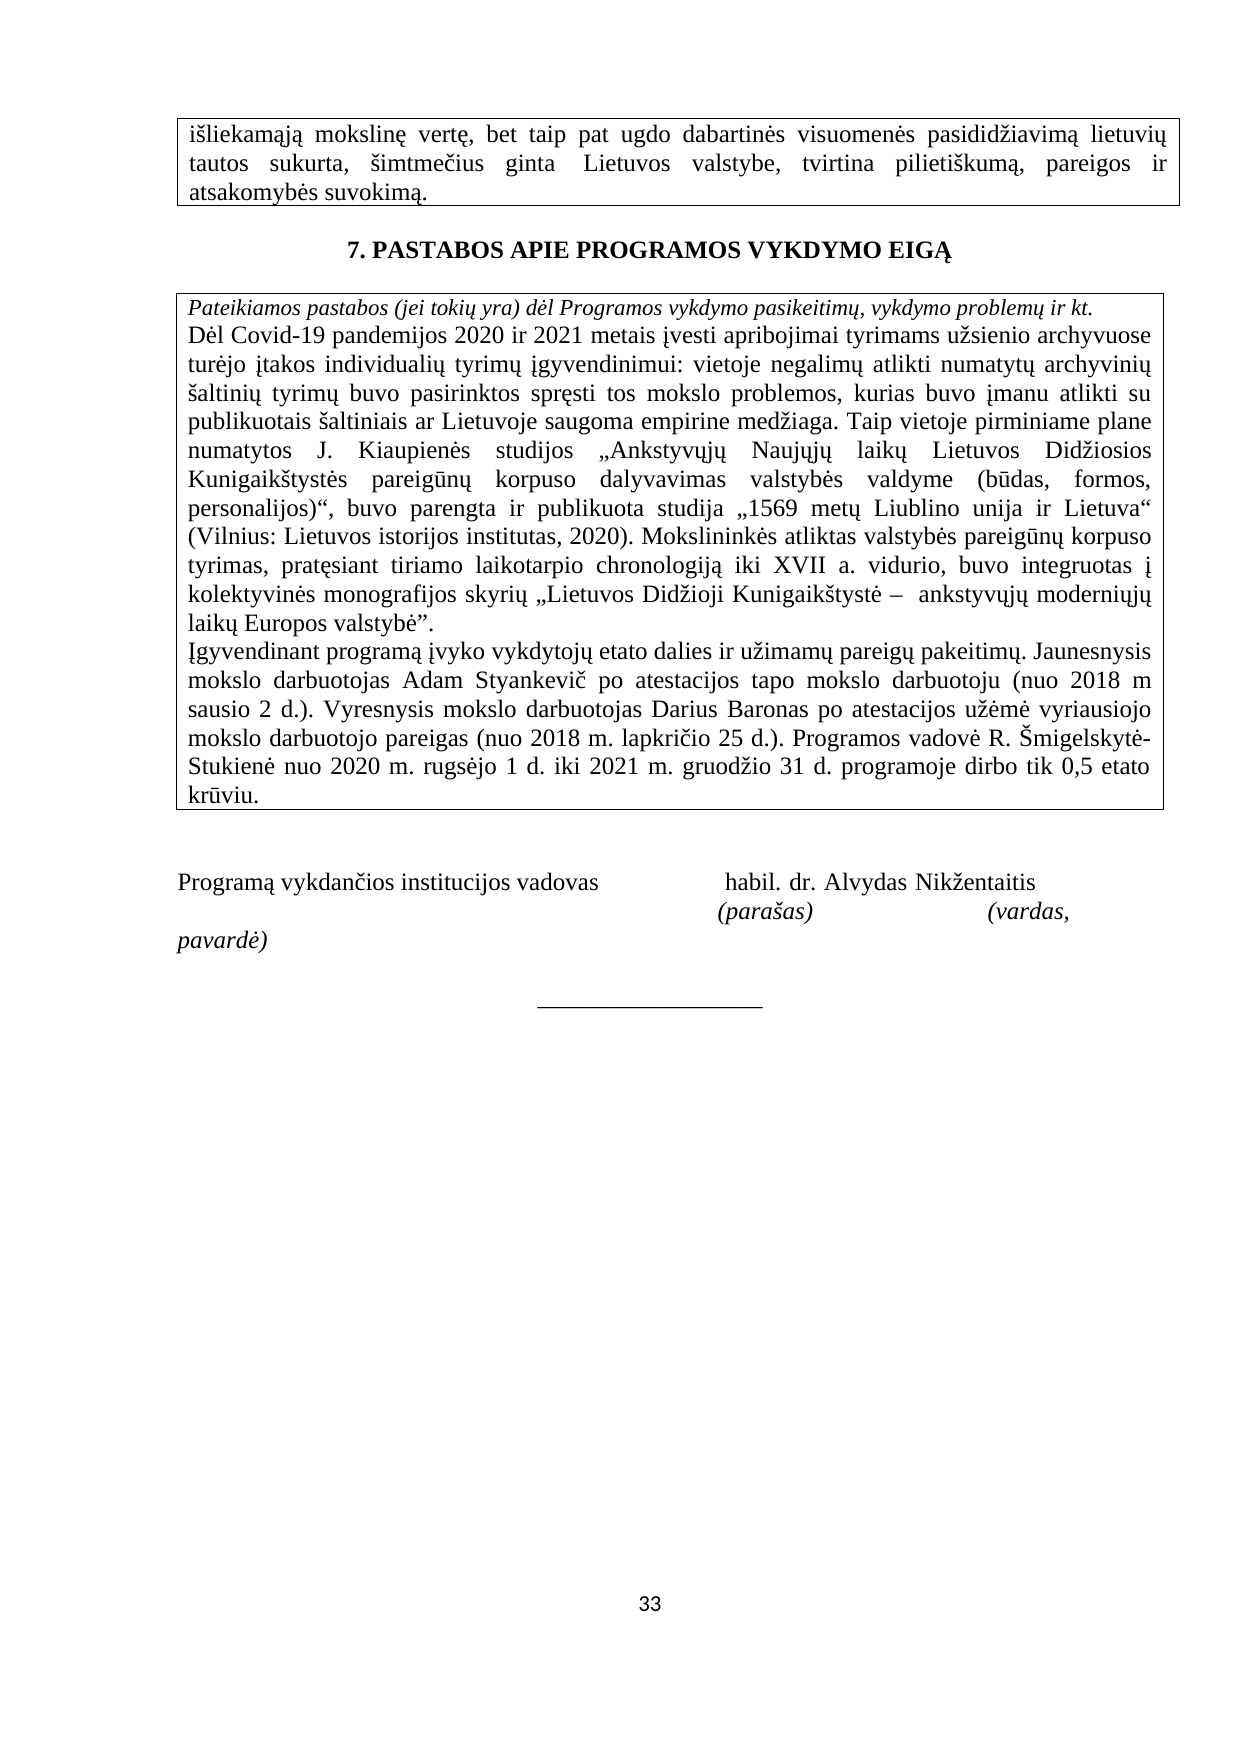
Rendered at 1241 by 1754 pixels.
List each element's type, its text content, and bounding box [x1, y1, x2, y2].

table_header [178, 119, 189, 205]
text 7. Pastabos apie programos vykdymo eigą [177, 235, 1122, 264]
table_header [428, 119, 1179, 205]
text __________________ [177, 982, 1122, 1011]
table_header Pateikiamos pastabos (jei tokių yra) dėl Programos vykdymo pasikeitimų, vykdymo problemų ir kt. Dėl Covid-19 pandemijos 2020 ir 2021 metais įvesti apribojimai tyrimams užsienio archyvuose turėjo įtakos individualių tyrimų įgyvendinimui: vietoje negalimų atlikti numatytų archyvinių šaltinių tyrimų buvo pasirinktos spręsti tos mokslo problemos, kurias buvo įmanu atlikti su publikuotais šaltiniais ar Lietuvoje saugoma empirine medžiaga. Taip vietoje pirminiame plane numatytos J. Kiaupienės studijos „Ankstyvųjų Naujųjų laikų Lietuvos Didžiosios Kunigaikštystės pareigūnų korpuso dalyvavimas valstybės valdyme (būdas, formos, personalijos)“, buvo parengta ir publikuota studija „1569 metų Liublino unija ir Lietuva“ (Vilnius: Lietuvos istorijos institutas, 2020). Mokslininkės atliktas valstybės pareigūnų korpuso tyrimas, pratęsiant tiriamo laikotarpio chronologiją iki XVII a. vidurio, buvo integruotas į kolektyvinės monografijos skyrių „Lietuvos Didžioji Kunigaikštystė – ankstyvųjų moderniųjų laikų Europos valstybė”. Įgyvendinant programą įvyko vykdytojų etato dalies ir užimamų pareigų pakeitimų. Jaunesnysis mokslo darbuotojas Adam Styankevič po atestacijos tapo mokslo darbuotoju (nuo 2018 m sausio 2 d.). Vyresnysis mokslo darbuotojas Darius Baronas po atestacijos užėmė vyriausiojo mokslo darbuotojo pareigas (nuo 2018 m. lapkričio 25 d.). Programos vadovė R. Šmigelskytė-Stukienė nuo 2020 m. rugsėjo 1 d. iki 2021 m. gruodžio 31 d. programoje dirbo tik 0,5 etato krūviu. [177, 294, 1163, 809]
text Programą vykdančios institucijos vadovas habil. dr. Alvydas Nikžentaitis (parašas) (vardas, pavardė) [177, 867, 1122, 954]
